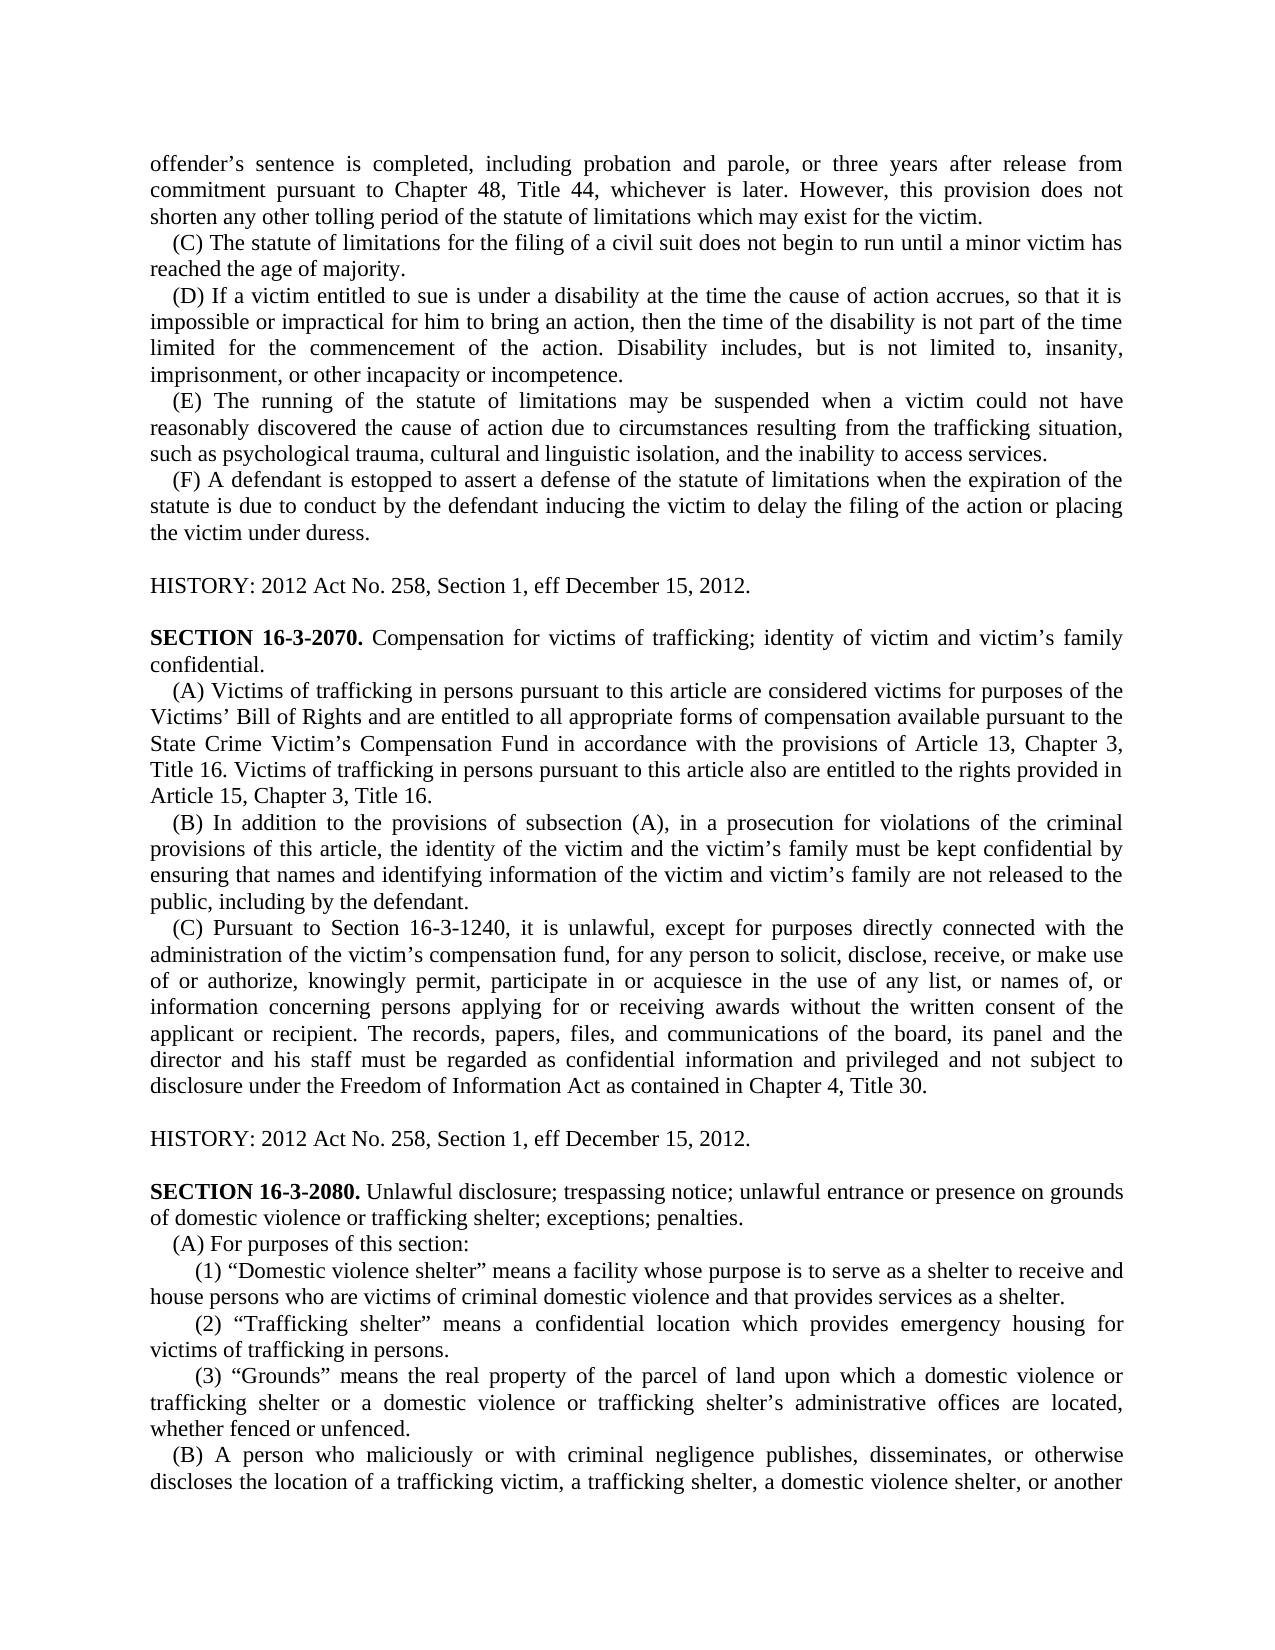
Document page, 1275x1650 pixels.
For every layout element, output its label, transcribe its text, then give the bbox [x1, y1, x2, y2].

text (A) For purposes of this section: [150, 1231, 1125, 1257]
text (C) Pursuant to Section 16-3-1240, it is unlawful, except for purposes directly connected with the administration of the victim’s compensation fund, for any person to solicit, disclose, receive, or make use of or authorize, knowingly permit, participate in or acquiesce in the use of any list, or names of, or information concerning persons applying for or receiving awards without the written consent of the applicant or recipient. The records, papers, files, and communications of the board, its panel and the director and his staff must be regarded as confidential information and privileged and not subject to disclosure under the Freedom of Information Act as contained in Chapter 4, Title 30. [150, 914, 1125, 1099]
text SECTION 16-3-2070. Compensation for victims of trafficking; identity of victim and victim’s family confidential. [150, 624, 1125, 677]
text (2) “Trafficking shelter” means a confidential location which provides emergency housing for victims of trafficking in persons. [150, 1309, 1125, 1362]
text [150, 1441, 1125, 1494]
text (F) A defendant is estopped to assert a defense of the statute of limitations when the expiration of the statute is due to conduct by the defendant inducing the victim to delay the filing of the action or placing the victim under duress. [150, 466, 1125, 545]
text HISTORY: 2012 Act No. 258, Section 1, eff December 15, 2012. [150, 1125, 1125, 1151]
text SECTION 16-3-2080. Unlawful disclosure; trespassing notice; unlawful entrance or presence on grounds of domestic violence or trafficking shelter; exceptions; penalties. [150, 1178, 1125, 1231]
text (A) Victims of trafficking in persons pursuant to this article are considered victims for purposes of the Victims’ Bill of Rights and are entitled to all appropriate forms of compensation available pursuant to the State Crime Victim’s Compensation Fund in accordance with the provisions of Article 13, Chapter 3, Title 16. Victims of trafficking in persons pursuant to this article also are entitled to the rights provided in Article 15, Chapter 3, Title 16. [150, 677, 1125, 809]
text HISTORY: 2012 Act No. 258, Section 1, eff December 15, 2012. [150, 572, 1125, 598]
text (1) “Domestic violence shelter” means a facility whose purpose is to serve as a shelter to receive and house persons who are victims of criminal domestic violence and that provides services as a shelter. [150, 1257, 1125, 1309]
text (D) If a victim entitled to sue is under a disability at the time the cause of action accrues, so that it is impossible or impractical for him to bring an action, then the time of the disability is not part of the time limited for the commencement of the action. Disability includes, but is not limited to, insanity, imprisonment, or other incapacity or incompetence. [150, 282, 1125, 387]
text (E) The running of the statute of limitations may be suspended when a victim could not have reasonably discovered the cause of action due to circumstances resulting from the trafficking situation, such as psychological trauma, cultural and linguistic isolation, and the inability to access services. [150, 387, 1125, 466]
text (B) In addition to the provisions of subsection (A), in a prosecution for violations of the criminal provisions of this article, the identity of the victim and the victim’s family must be kept confidential by ensuring that names and identifying information of the victim and victim’s family are not released to the public, including by the defendant. [150, 809, 1125, 914]
text (3) “Grounds” means the real property of the parcel of land upon which a domestic violence or trafficking shelter or a domestic violence or trafficking shelter’s administrative offices are located, whether fenced or unfenced. [150, 1362, 1125, 1441]
text (C) The statute of limitations for the filing of a civil suit does not begin to run until a minor victim has reached the age of majority. [150, 229, 1125, 282]
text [150, 150, 1125, 229]
